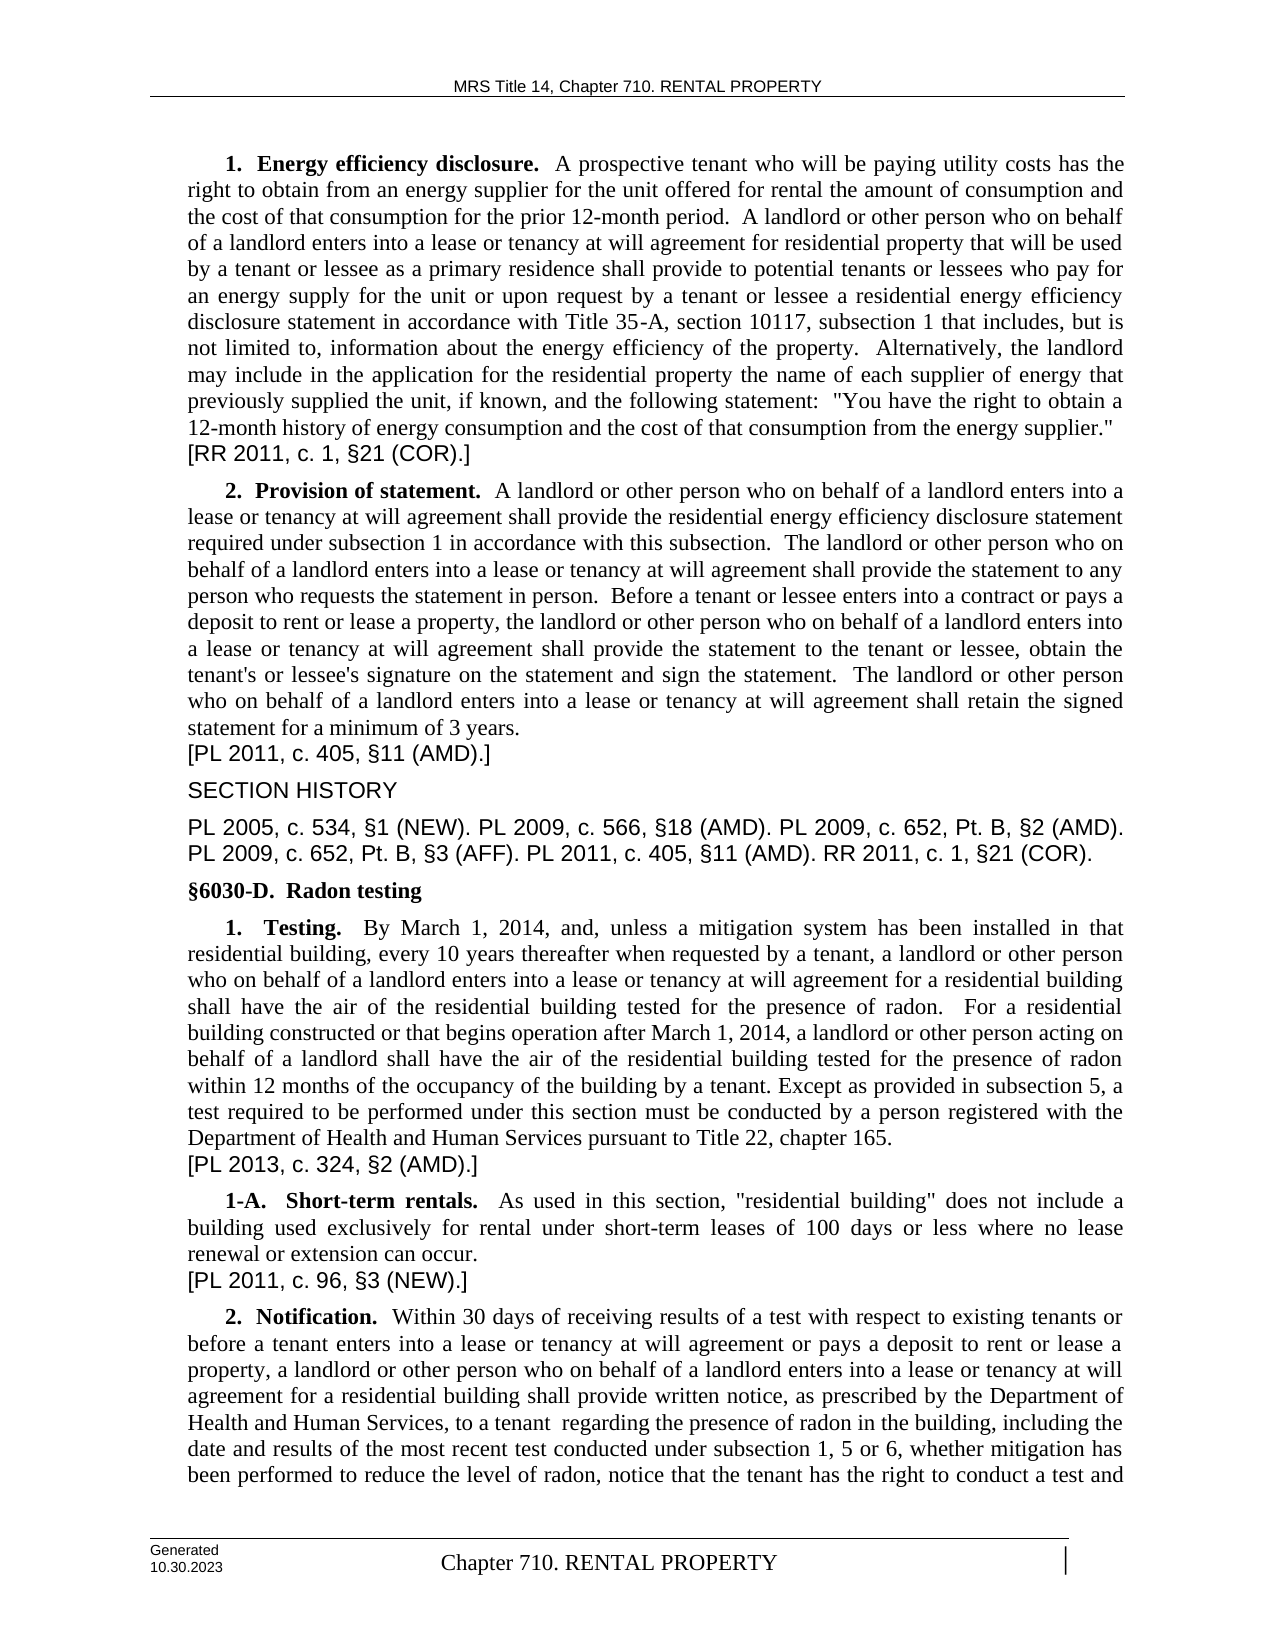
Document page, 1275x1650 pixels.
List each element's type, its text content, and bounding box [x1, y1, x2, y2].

text [PL 2011, c. 405, §11 (AMD).] [187, 740, 1125, 767]
text [RR 2011, c. 1, §21 (COR).] [187, 440, 1125, 466]
text [PL 2013, c. 324, §2 (AMD).] [187, 1151, 1125, 1177]
text [PL 2011, c. 96, §3 (NEW).] [187, 1267, 1125, 1293]
text 1-A. Short-term rentals. As used in this section, "residential building" does not include a building used exclusively for rental under short-term leases of 100 days or less where no lease renewal or extension can occur. [187, 1188, 1125, 1267]
text 2. Provision of statement. A landlord or other person who on behalf of a landlord enters into a lease or tenancy at will agreement shall provide the residential energy efficiency disclosure statement required under subsection 1 in accordance with this subsection. The landlord or other person who on behalf of a landlord enters into a lease or tenancy at will agreement shall provide the statement to any person who requests the statement in person. Before a tenant or lessee enters into a contract or pays a deposit to rent or lease a property, the landlord or other person who on behalf of a landlord enters into a lease or tenancy at will agreement shall provide the statement to the tenant or lessee, obtain the tenant's or lessee's signature on the statement and sign the statement. The landlord or other person who on behalf of a landlord enters into a lease or tenancy at will agreement shall retain the signed statement for a minimum of 3 years. [187, 477, 1125, 740]
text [187, 1303, 1125, 1488]
text §6030-D. Radon testing [187, 877, 1125, 903]
text 1. Energy efficiency disclosure. A prospective tenant who will be paying utility costs has the right to obtain from an energy supplier for the unit offered for rental the amount of consumption and the cost of that consumption for the prior 12-month period. A landlord or other person who on behalf of a landlord enters into a lease or tenancy at will agreement for residential property that will be used by a tenant or lessee as a primary residence shall provide to potential tenants or lessees who pay for an energy supply for the unit or upon request by a tenant or lessee a residential energy efficiency disclosure statement in accordance with Title 35‑A, section 10117, subsection 1 that includes, but is not limited to, information about the energy efficiency of the property. Alternatively, the landlord may include in the application for the residential property the name of each supplier of energy that previously supplied the unit, if known, and the following statement: "You have the right to obtain a 12-month history of energy consumption and the cost of that consumption from the energy supplier." [187, 150, 1125, 440]
text SECTION HISTORY [187, 777, 1125, 803]
text 1. Testing. By March 1, 2014, and, unless a mitigation system has been installed in that residential building, every 10 years thereafter when requested by a tenant, a landlord or other person who on behalf of a landlord enters into a lease or tenancy at will agreement for a residential building shall have the air of the residential building tested for the presence of radon. For a residential building constructed or that begins operation after March 1, 2014, a landlord or other person acting on behalf of a landlord shall have the air of the residential building tested for the presence of radon within 12 months of the occupancy of the building by a tenant. Except as provided in subsection 5, a test required to be performed under this section must be conducted by a person registered with the Department of Health and Human Services pursuant to Title 22, chapter 165. [187, 914, 1125, 1151]
text PL 2005, c. 534, §1 (NEW). PL 2009, c. 566, §18 (AMD). PL 2009, c. 652, Pt. B, §2 (AMD). PL 2009, c. 652, Pt. B, §3 (AFF). PL 2011, c. 405, §11 (AMD). RR 2011, c. 1, §21 (COR). [187, 814, 1125, 866]
